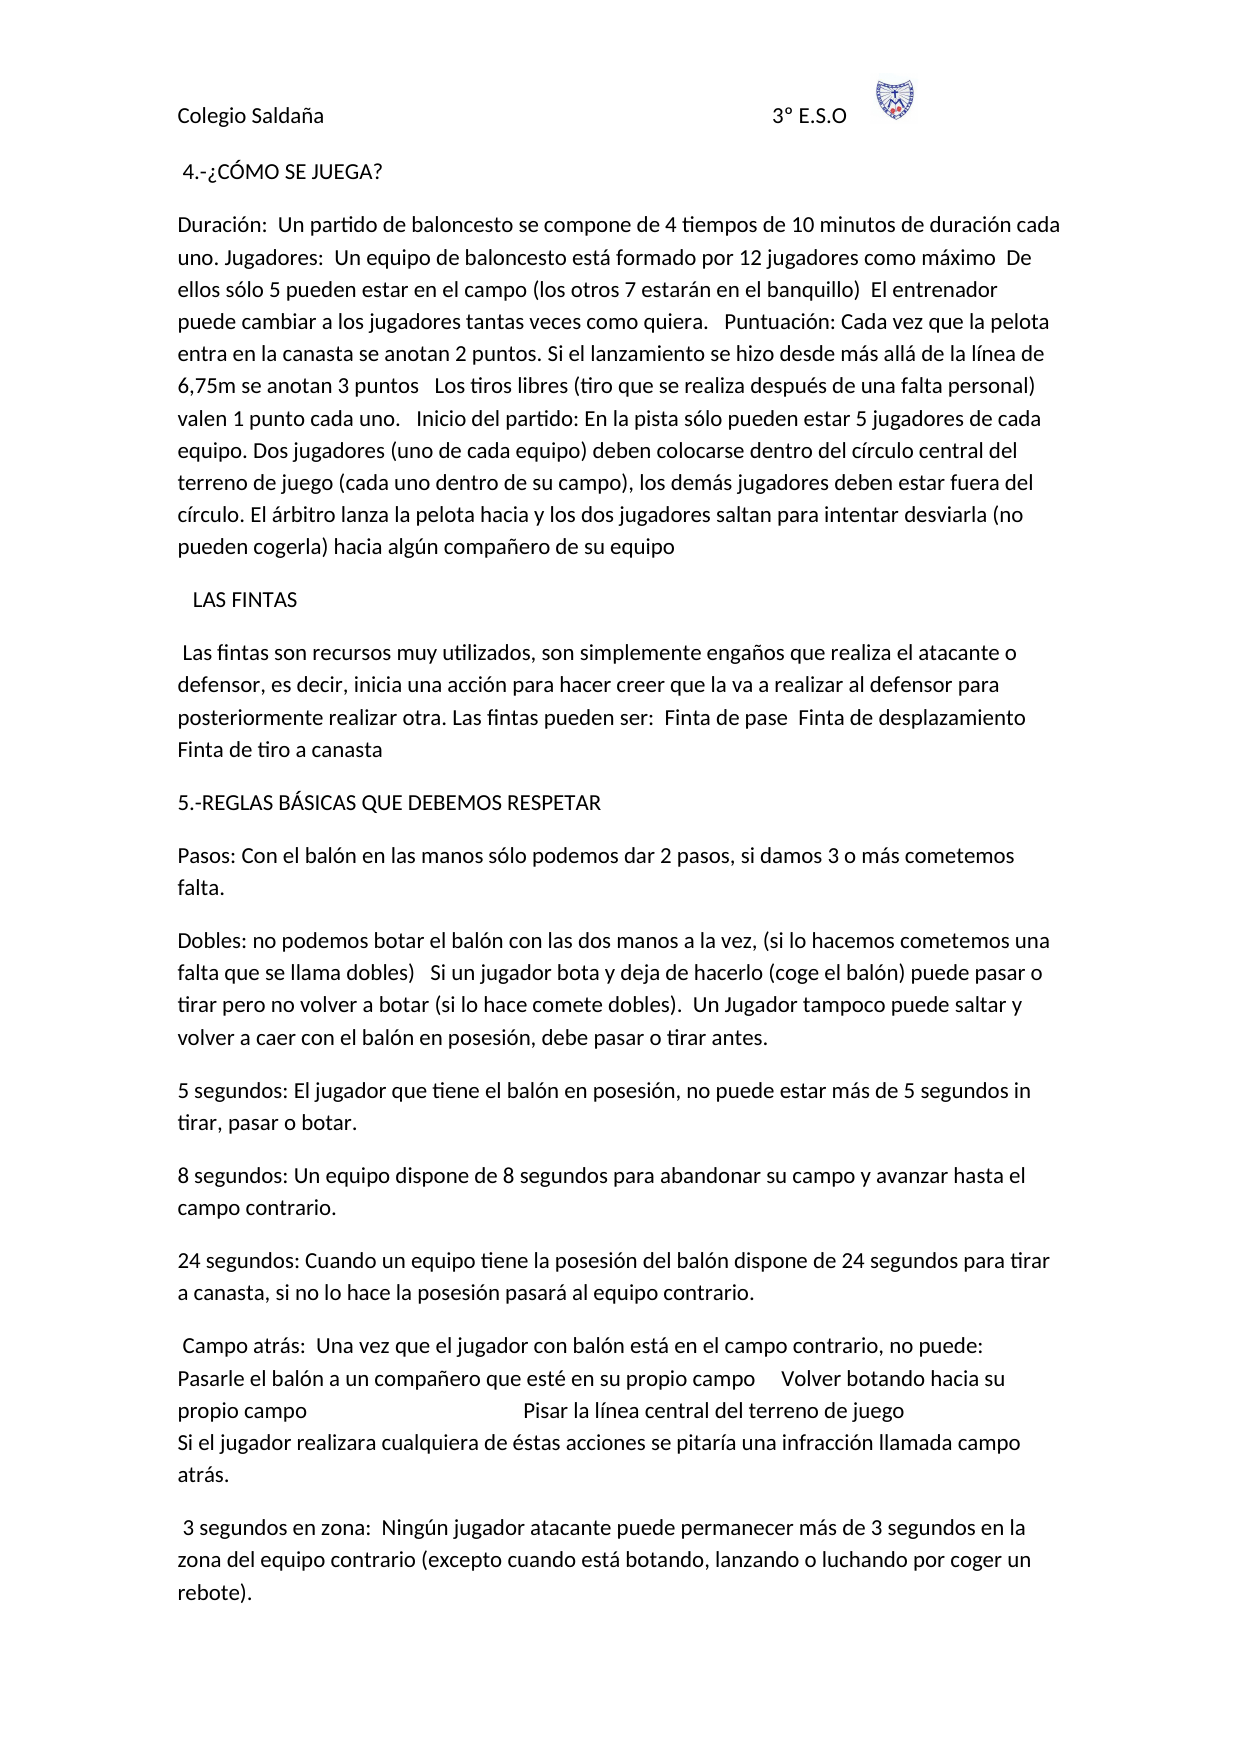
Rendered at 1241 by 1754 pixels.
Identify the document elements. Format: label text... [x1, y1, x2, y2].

text Campo atrás: Una vez que el jugador con balón está en el campo contrario, no puede: Pasarle el balón a un compañero que esté en su propio campo Volver botando hacia su propio campo Pisar la línea central del terreno de juego Si el jugador realizara cualquiera de éstas acciones se pitaría una infracción llamada campo atrás. [177, 1331, 1063, 1488]
text 5.-REGLAS BÁSICAS QUE DEBEMOS RESPETAR [177, 788, 1063, 816]
text Las fintas son recursos muy utilizados, son simplemente engaños que realiza el atacante o defensor, es decir, inicia una acción para hacer creer que la va a realizar al defensor para posteriormente realizar otra. Las fintas pueden ser: Finta de pase Finta de desplazamiento Finta de tiro a canasta [177, 638, 1063, 763]
text 4.-¿CÓMO SE JUEGA? [177, 157, 1063, 186]
picture [870, 73, 919, 124]
text 5 segundos: El jugador que tiene el balón en posesión, no puede estar más de 5 segundos in tirar, pasar o botar. [177, 1076, 1063, 1136]
text Dobles: no podemos botar el balón con las dos manos a la vez, (si lo hacemos cometemos una falta que se llama dobles) Si un jugador bota y deja de hacerlo (coge el balón) puede pasar o tirar pero no volver a botar (si lo hace comete dobles). Un Jugador tampoco puede saltar y volver a caer con el balón en posesión, debe pasar o tirar antes. [177, 926, 1063, 1051]
text 24 segundos: Cuando un equipo tiene la posesión del balón dispone de 24 segundos para tirar a canasta, si no lo hace la posesión pasará al equipo contrario. [177, 1246, 1063, 1306]
text Pasos: Con el balón en las manos sólo podemos dar 2 pasos, si damos 3 o más cometemos falta. [177, 841, 1063, 901]
text Duración: Un partido de baloncesto se compone de 4 tiempos de 10 minutos de duración cada uno. Jugadores: Un equipo de baloncesto está formado por 12 jugadores como máximo De ellos sólo 5 pueden estar en el campo (los otros 7 estarán en el banquillo) El entrenador puede cambiar a los jugadores tantas veces como quiera. Puntuación: Cada vez que la pelota entra en la canasta se anotan 2 puntos. Si el lanzamiento se hizo desde más allá de la línea de 6,75m se anotan 3 puntos Los tiros libres (tiro que se realiza después de una falta personal) valen 1 punto cada uno. Inicio del partido: En la pista sólo pueden estar 5 jugadores de cada equipo. Dos jugadores (uno de cada equipo) deben colocarse dentro del círculo central del terreno de juego (cada uno dentro de su campo), los demás jugadores deben estar fuera del círculo. El árbitro lanza la pelota hacia y los dos jugadores saltan para intentar desviarla (no pueden cogerla) hacia algún compañero de su equipo [177, 211, 1063, 560]
text 3 segundos en zona: Ningún jugador atacante puede permanecer más de 3 segundos en la zona del equipo contrario (excepto cuando está botando, lanzando o luchando por coger un rebote). [177, 1513, 1063, 1606]
text 8 segundos: Un equipo dispone de 8 segundos para abandonar su campo y avanzar hasta el campo contrario. [177, 1161, 1063, 1221]
text LAS FINTAS [177, 585, 1063, 613]
